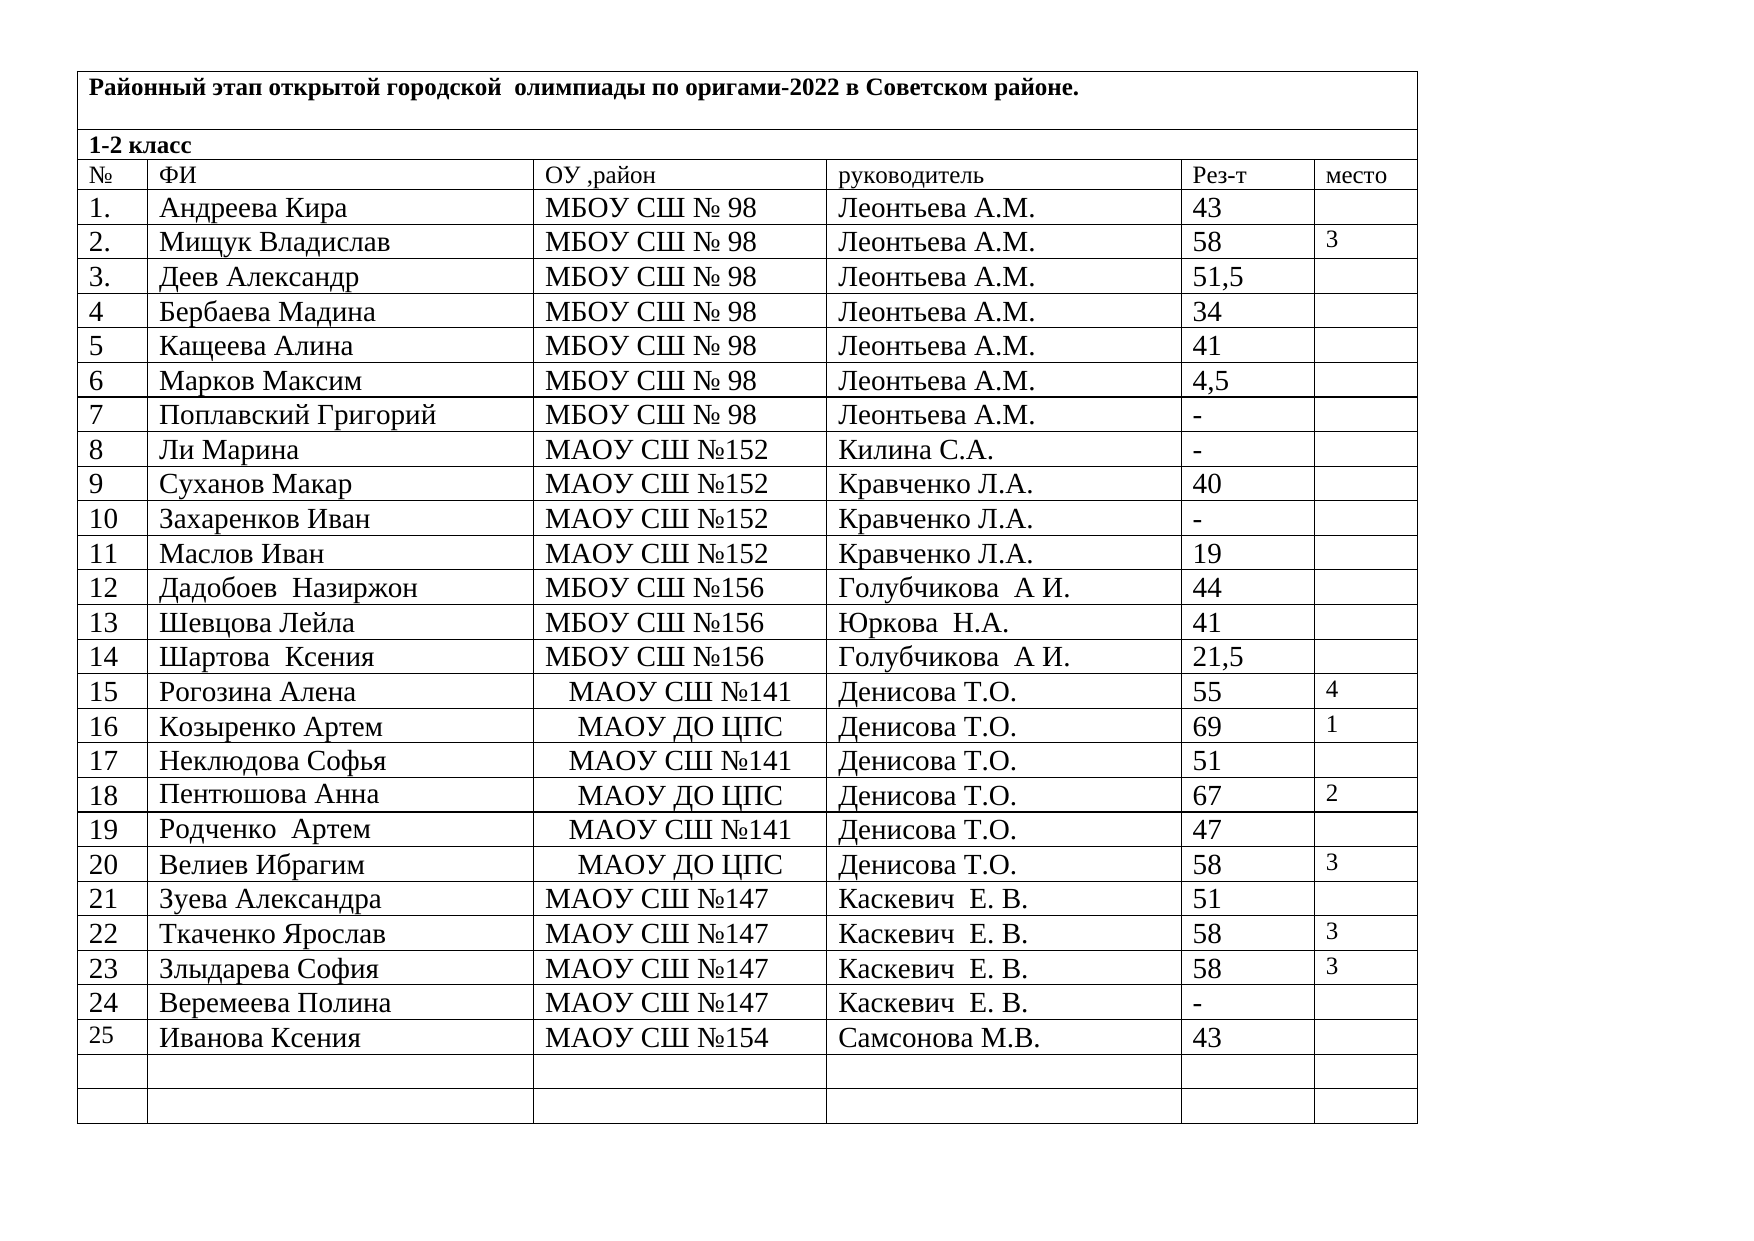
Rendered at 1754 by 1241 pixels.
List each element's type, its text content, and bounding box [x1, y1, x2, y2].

table_cell Деев Александр [148, 259, 533, 293]
table_cell 40 [1182, 467, 1314, 500]
table_cell Рогозина Алена [148, 674, 533, 708]
table_cell 3. [78, 259, 147, 293]
table_cell 3 [1315, 951, 1417, 984]
table_cell 9 [78, 467, 147, 500]
table_cell МАОУ СШ №147 [534, 916, 826, 950]
table_cell Ткаченко Ярослав [148, 916, 533, 950]
table_cell МАОУ ДО ЦПС [534, 778, 826, 811]
table_cell Рез-т [1182, 160, 1314, 189]
table_cell МБОУ СШ №156 [534, 640, 826, 673]
table_cell Иванова Ксения [148, 1020, 533, 1053]
table_cell Самсонова М.В. [827, 1020, 1181, 1053]
table_cell 22 [78, 916, 147, 950]
table_cell МБОУ СШ № 98 [534, 294, 826, 327]
table_cell Шартова Ксения [148, 640, 533, 673]
table_cell [148, 1089, 533, 1123]
table_cell Леонтьева А.М. [827, 398, 1181, 431]
table_cell 58 [1182, 916, 1314, 950]
table_cell [78, 1055, 147, 1088]
table_cell [534, 1055, 826, 1088]
table_cell МАОУ СШ №147 [534, 985, 826, 1019]
table_cell Юркова Н.А. [827, 605, 1181, 638]
table_cell МБОУ СШ № 98 [534, 398, 826, 431]
table_cell Денисова Т.О. [827, 743, 1181, 777]
table_cell [148, 1055, 533, 1088]
table_cell 1-2 класс [78, 130, 1417, 159]
table_cell Леонтьева А.М. [827, 190, 1181, 223]
table_cell [1315, 640, 1417, 673]
table_cell Леонтьева А.М. [827, 328, 1181, 362]
table_cell [1315, 398, 1417, 431]
table_cell Денисова Т.О. [827, 813, 1181, 846]
table_cell - [1182, 432, 1314, 466]
table_cell 58 [1182, 225, 1314, 258]
table_cell МАОУ СШ №152 [534, 501, 826, 535]
table_cell Кравченко Л.А. [827, 536, 1181, 569]
table_cell 19 [78, 813, 147, 846]
table_cell МБОУ СШ № 98 [534, 328, 826, 362]
table_cell 2 [1315, 778, 1417, 811]
table_cell 21 [78, 882, 147, 915]
table_cell 43 [1182, 190, 1314, 223]
table_cell Кравченко Л.А. [827, 467, 1181, 500]
table_cell Леонтьева А.М. [827, 259, 1181, 293]
table_cell 20 [78, 847, 147, 881]
table_cell ФИ [148, 160, 533, 189]
table_cell Каскевич Е. В. [827, 985, 1181, 1019]
table_cell 8 [78, 432, 147, 466]
table_cell МАОУ СШ №141 [534, 813, 826, 846]
table_cell 51,5 [1182, 259, 1314, 293]
table_cell Денисова Т.О. [827, 674, 1181, 708]
table_cell 25 [78, 1020, 147, 1053]
table_cell 18 [78, 778, 147, 811]
table_cell [1315, 570, 1417, 604]
table_cell 43 [1182, 1020, 1314, 1053]
table_cell 69 [1182, 709, 1314, 742]
table_cell Неклюдова Софья [148, 743, 533, 777]
table_cell [827, 1089, 1181, 1123]
table_cell [1315, 605, 1417, 638]
table_cell 41 [1182, 328, 1314, 362]
table_cell Каскевич Е. В. [827, 882, 1181, 915]
table_cell МАОУ СШ №152 [534, 432, 826, 466]
table_cell 51 [1182, 743, 1314, 777]
table_cell Голубчикова А И. [827, 570, 1181, 604]
table_cell 23 [78, 951, 147, 984]
table_cell Андреева Кира [148, 190, 533, 223]
table_cell 3 [1315, 916, 1417, 950]
table_cell Каскевич Е. В. [827, 916, 1181, 950]
table_cell [1315, 501, 1417, 535]
table_cell МАОУ СШ №152 [534, 467, 826, 500]
table_cell 24 [78, 985, 147, 1019]
table_cell 1 [1315, 709, 1417, 742]
table_cell МБОУ СШ №156 [534, 570, 826, 604]
table_cell [1315, 328, 1417, 362]
table_cell [1315, 882, 1417, 915]
table_cell МАОУ СШ №141 [534, 743, 826, 777]
table_cell Марков Максим [148, 363, 533, 396]
table_cell Бербаева Мадина [148, 294, 533, 327]
table_cell место [1315, 160, 1417, 189]
table_cell [1315, 1089, 1417, 1123]
table_cell 47 [1182, 813, 1314, 846]
table_cell МБОУ СШ № 98 [534, 363, 826, 396]
table_cell Леонтьева А.М. [827, 294, 1181, 327]
table_cell [1315, 467, 1417, 500]
table_cell МАОУ СШ №147 [534, 882, 826, 915]
table_cell [78, 1089, 147, 1123]
table_cell 13 [78, 605, 147, 638]
table_cell МБОУ СШ № 98 [534, 225, 826, 258]
table_cell Веремеева Полина [148, 985, 533, 1019]
table_cell 16 [78, 709, 147, 742]
table_cell [1182, 1055, 1314, 1088]
table_cell МБОУ СШ № 98 [534, 259, 826, 293]
table_cell 34 [1182, 294, 1314, 327]
table_cell Голубчикова А И. [827, 640, 1181, 673]
table_cell 6 [78, 363, 147, 396]
table_cell Злыдарева София [148, 951, 533, 984]
table_cell Поплавский Григорий [148, 398, 533, 431]
table_cell 15 [78, 674, 147, 708]
table_cell Велиев Ибрагим [148, 847, 533, 881]
table_cell [1315, 536, 1417, 569]
table_cell [1315, 985, 1417, 1019]
table_cell 21,5 [1182, 640, 1314, 673]
table_cell [1182, 1089, 1314, 1123]
table_cell руководитель [827, 160, 1181, 189]
table_cell 51 [1182, 882, 1314, 915]
table_cell Леонтьева А.М. [827, 363, 1181, 396]
table_cell Дадобоев Назиржон [148, 570, 533, 604]
table_cell 41 [1182, 605, 1314, 638]
table_cell 4 [1315, 674, 1417, 708]
table_cell 3 [1315, 225, 1417, 258]
table_cell 58 [1182, 951, 1314, 984]
table_cell МАОУ СШ №147 [534, 951, 826, 984]
table_cell Козыренко Артем [148, 709, 533, 742]
table_cell 3 [1315, 847, 1417, 881]
table_cell 55 [1182, 674, 1314, 708]
table_cell [534, 1089, 826, 1123]
table_cell 19 [1182, 536, 1314, 569]
table_cell 1. [78, 190, 147, 223]
table_cell 7 [78, 398, 147, 431]
table_cell [1315, 1020, 1417, 1053]
table_cell - [1182, 398, 1314, 431]
table_cell - [1182, 501, 1314, 535]
table_cell МАОУ СШ №152 [534, 536, 826, 569]
table_cell Каскевич Е. В. [827, 951, 1181, 984]
table_cell Кащеева Алина [148, 328, 533, 362]
table_cell Маслов Иван [148, 536, 533, 569]
table_cell [1315, 432, 1417, 466]
table_cell № [78, 160, 147, 189]
table_cell 12 [78, 570, 147, 604]
table_cell МАОУ СШ №154 [534, 1020, 826, 1053]
table_cell Зуева Александра [148, 882, 533, 915]
table_cell 44 [1182, 570, 1314, 604]
table_cell Денисова Т.О. [827, 709, 1181, 742]
table_cell 4 [78, 294, 147, 327]
table_cell МАОУ ДО ЦПС [534, 709, 826, 742]
table_cell 17 [78, 743, 147, 777]
table_cell Мищук Владислав [148, 225, 533, 258]
table_cell [1315, 259, 1417, 293]
table_cell - [1182, 985, 1314, 1019]
table_cell 58 [1182, 847, 1314, 881]
table_cell Кравченко Л.А. [827, 501, 1181, 535]
table_cell ОУ ,район [534, 160, 826, 189]
table_cell Денисова Т.О. [827, 778, 1181, 811]
table_cell [1315, 813, 1417, 846]
table_cell 14 [78, 640, 147, 673]
table_cell Родченко Артем [148, 813, 533, 846]
table_cell МБОУ СШ №156 [534, 605, 826, 638]
table_cell Суханов Макар [148, 467, 533, 500]
table_cell 5 [78, 328, 147, 362]
table_header Районный этап открытой городской олимпиады по оригами-2022 в Советском районе. [78, 72, 1417, 129]
table_cell МАОУ ДО ЦПС [534, 847, 826, 881]
table_cell [1315, 363, 1417, 396]
table_cell Леонтьева А.М. [827, 225, 1181, 258]
table_cell [1315, 190, 1417, 223]
table_cell 2. [78, 225, 147, 258]
table_cell 11 [78, 536, 147, 569]
table_cell [1315, 294, 1417, 327]
table_cell Пентюшова Анна [148, 778, 533, 811]
table_cell 4,5 [1182, 363, 1314, 396]
table_cell Килина С.А. [827, 432, 1181, 466]
table_cell Захаренков Иван [148, 501, 533, 535]
table_cell Денисова Т.О. [827, 847, 1181, 881]
table_cell [1315, 743, 1417, 777]
table_cell [1315, 1055, 1417, 1088]
table_cell МАОУ СШ №141 [534, 674, 826, 708]
table_cell МБОУ СШ № 98 [534, 190, 826, 223]
table_cell Шевцова Лейла [148, 605, 533, 638]
table_cell 67 [1182, 778, 1314, 811]
table_cell 10 [78, 501, 147, 535]
table_cell Ли Марина [148, 432, 533, 466]
table_cell [827, 1055, 1181, 1088]
